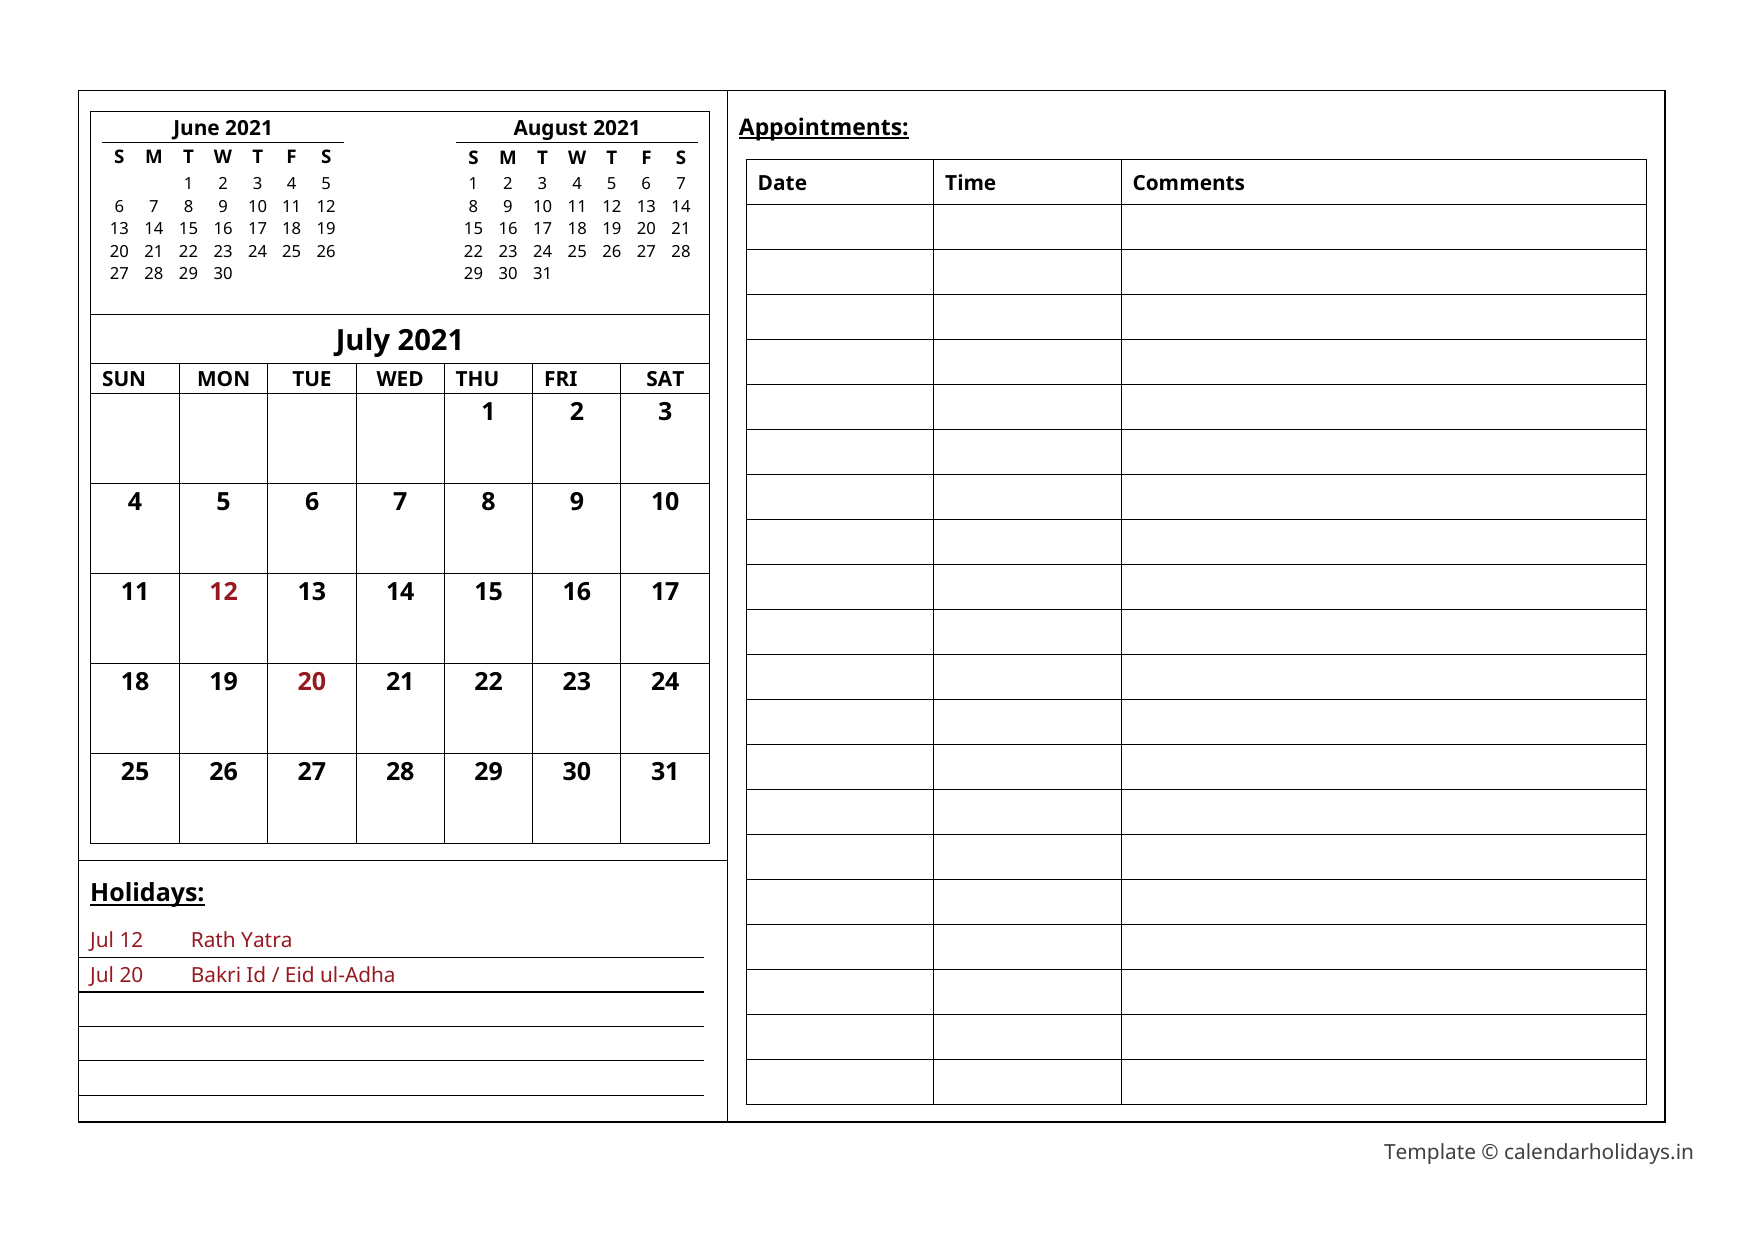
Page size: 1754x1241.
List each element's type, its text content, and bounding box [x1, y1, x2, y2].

table_header [79, 91, 727, 860]
table_header Appointments: [728, 91, 1664, 1121]
table_cell Holidays: [79, 861, 727, 1121]
